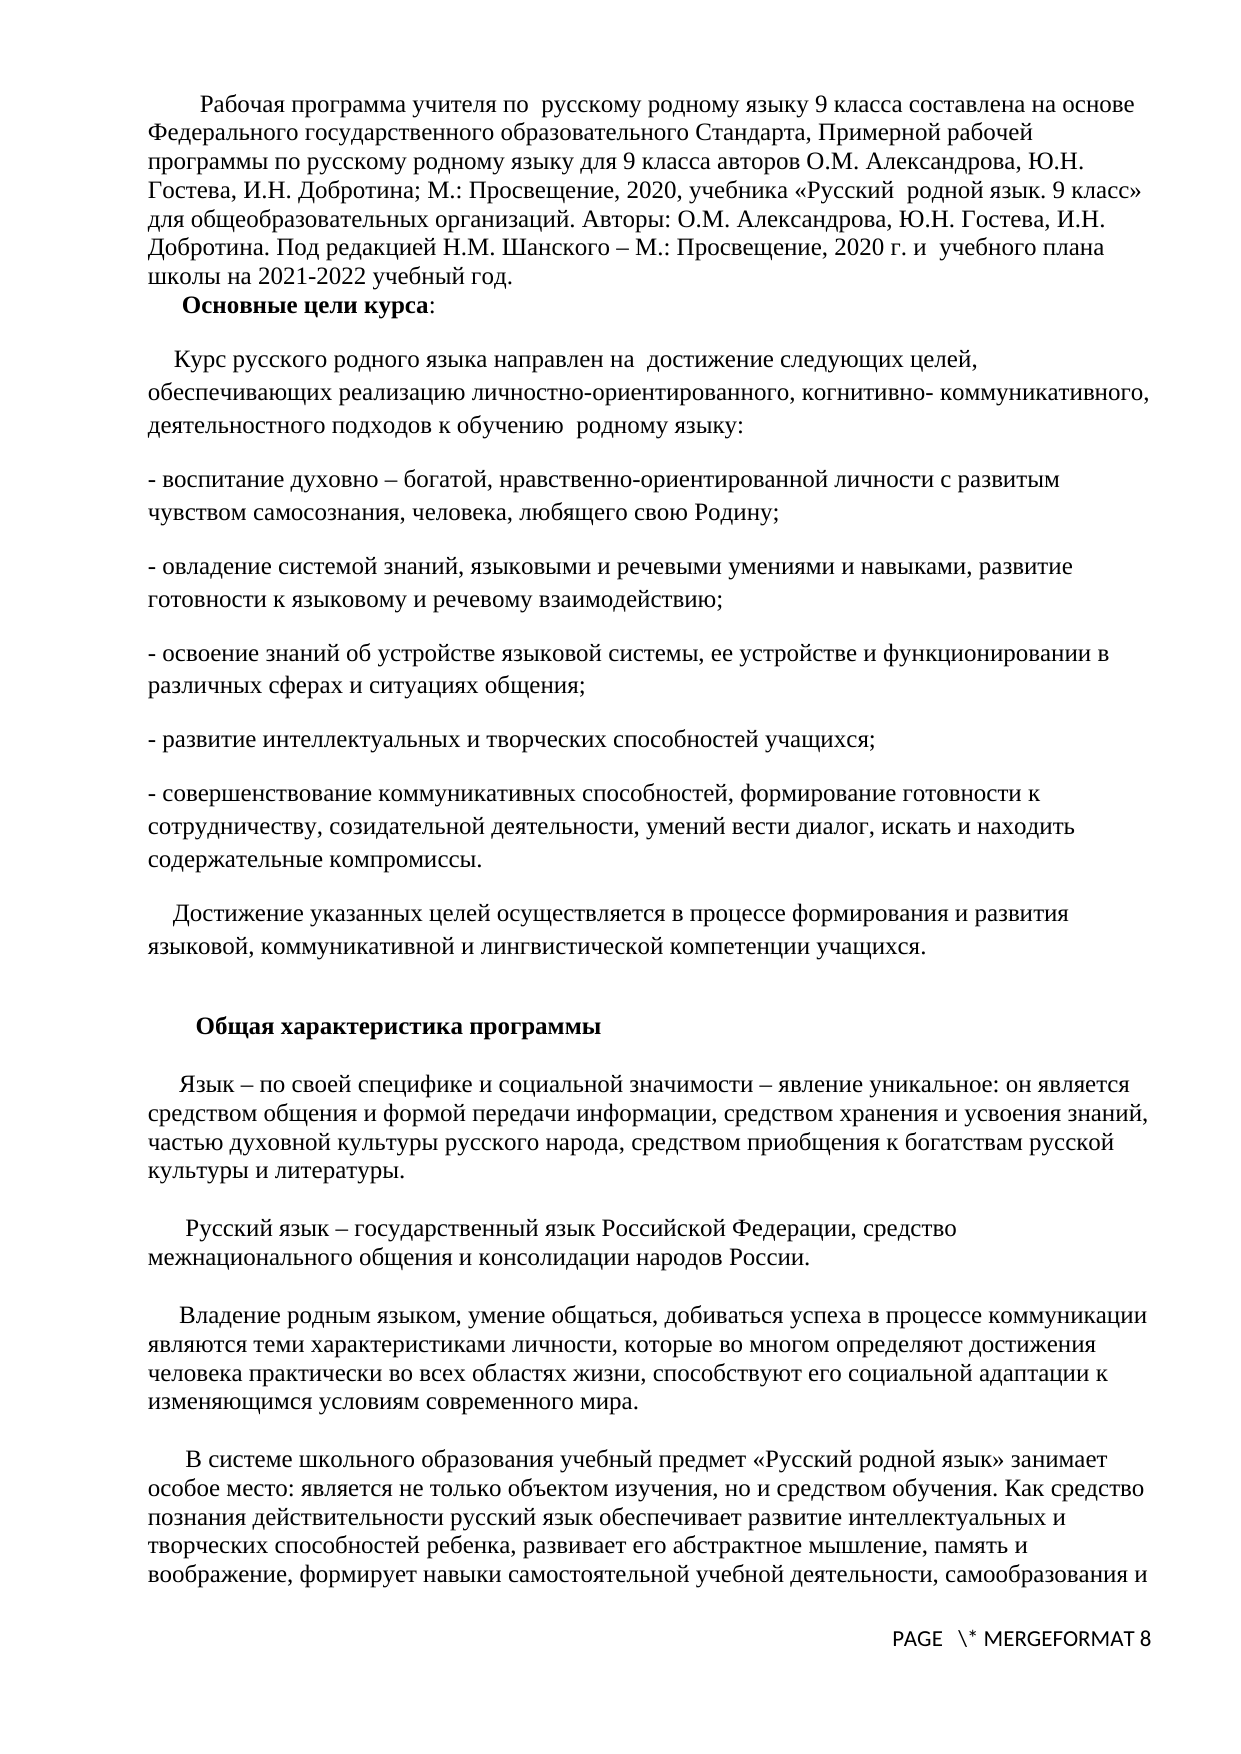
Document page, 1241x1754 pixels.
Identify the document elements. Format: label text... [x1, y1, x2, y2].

text - овладение системой знаний, языковыми и речевыми умениями и навыками, развитие готовности к языковому и речевому взаимодействию; [148, 551, 1152, 612]
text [148, 1444, 1152, 1588]
text Достижение указанных целей осуществляется в процессе формирования и развития языковой, коммуникативной и лингвистической компетенции учащихся. [148, 898, 1152, 960]
text Язык – по своей специфике и социальной значимости – явление уникальное: он является средством общения и формой передачи информации, средством хранения и усвоения знаний, частью духовной культуры русского народа, средством приобщения к богатствам русской культуры и литературы. [148, 1069, 1152, 1184]
text Курс русского родного языка направлен на достижение следующих целей, обеспечивающих реализацию личностно-ориентированного, когнитивно- коммуникативного, деятельностного подходов к обучению родному языку: [148, 344, 1152, 439]
text - совершенствование коммуникативных способностей, формирование готовности к сотрудничеству, созидательной деятельности, умений вести диалог, искать и находить содержательные компромиссы. [148, 778, 1152, 873]
text - воспитание духовно – богатой, нравственно-ориентированной личности с развитым чувством самосознания, человека, любящего свою Родину; [148, 464, 1152, 526]
text Основные цели курса: [148, 290, 1152, 319]
text - развитие интеллектуальных и творческих способностей учащихся; [148, 724, 1152, 753]
text Русский язык – государственный язык Российской Федерации, средство межнационального общения и консолидации народов России. [148, 1213, 1152, 1271]
text Рабочая программа учителя по русскому родному языку 9 класса составлена на основе Федерального государственного образовательного Стандарта, Примерной рабочей программы по русскому родному языку для 9 класса авторов О.М. Александрова, Ю.Н. Гостева, И.Н. Добротина; М.: Просвещение, 2020, учебника «Русский родной язык. 9 класс» для общеобразовательных организаций. Авторы: О.М. Александрова, Ю.Н. Гостева, И.Н. Добротина. Под редакцией Н.М. Шанского – М.: Просвещение, 2020 г. и учебного плана школы на 2021-2022 учебный год. [148, 89, 1152, 290]
text - освоение знаний об устройстве языковой системы, ее устройстве и функционировании в различных сферах и ситуациях общения; [148, 638, 1152, 699]
text Общая характеристика программы [148, 1011, 1152, 1040]
text Владение родным языком, умение общаться, добиваться успеха в процессе коммуникации являются теми характеристиками личности, которые во многом определяют достижения человека практически во всех областях жизни, способствуют его социальной адаптации к изменяющимся условиям современного мира. [148, 1300, 1152, 1415]
